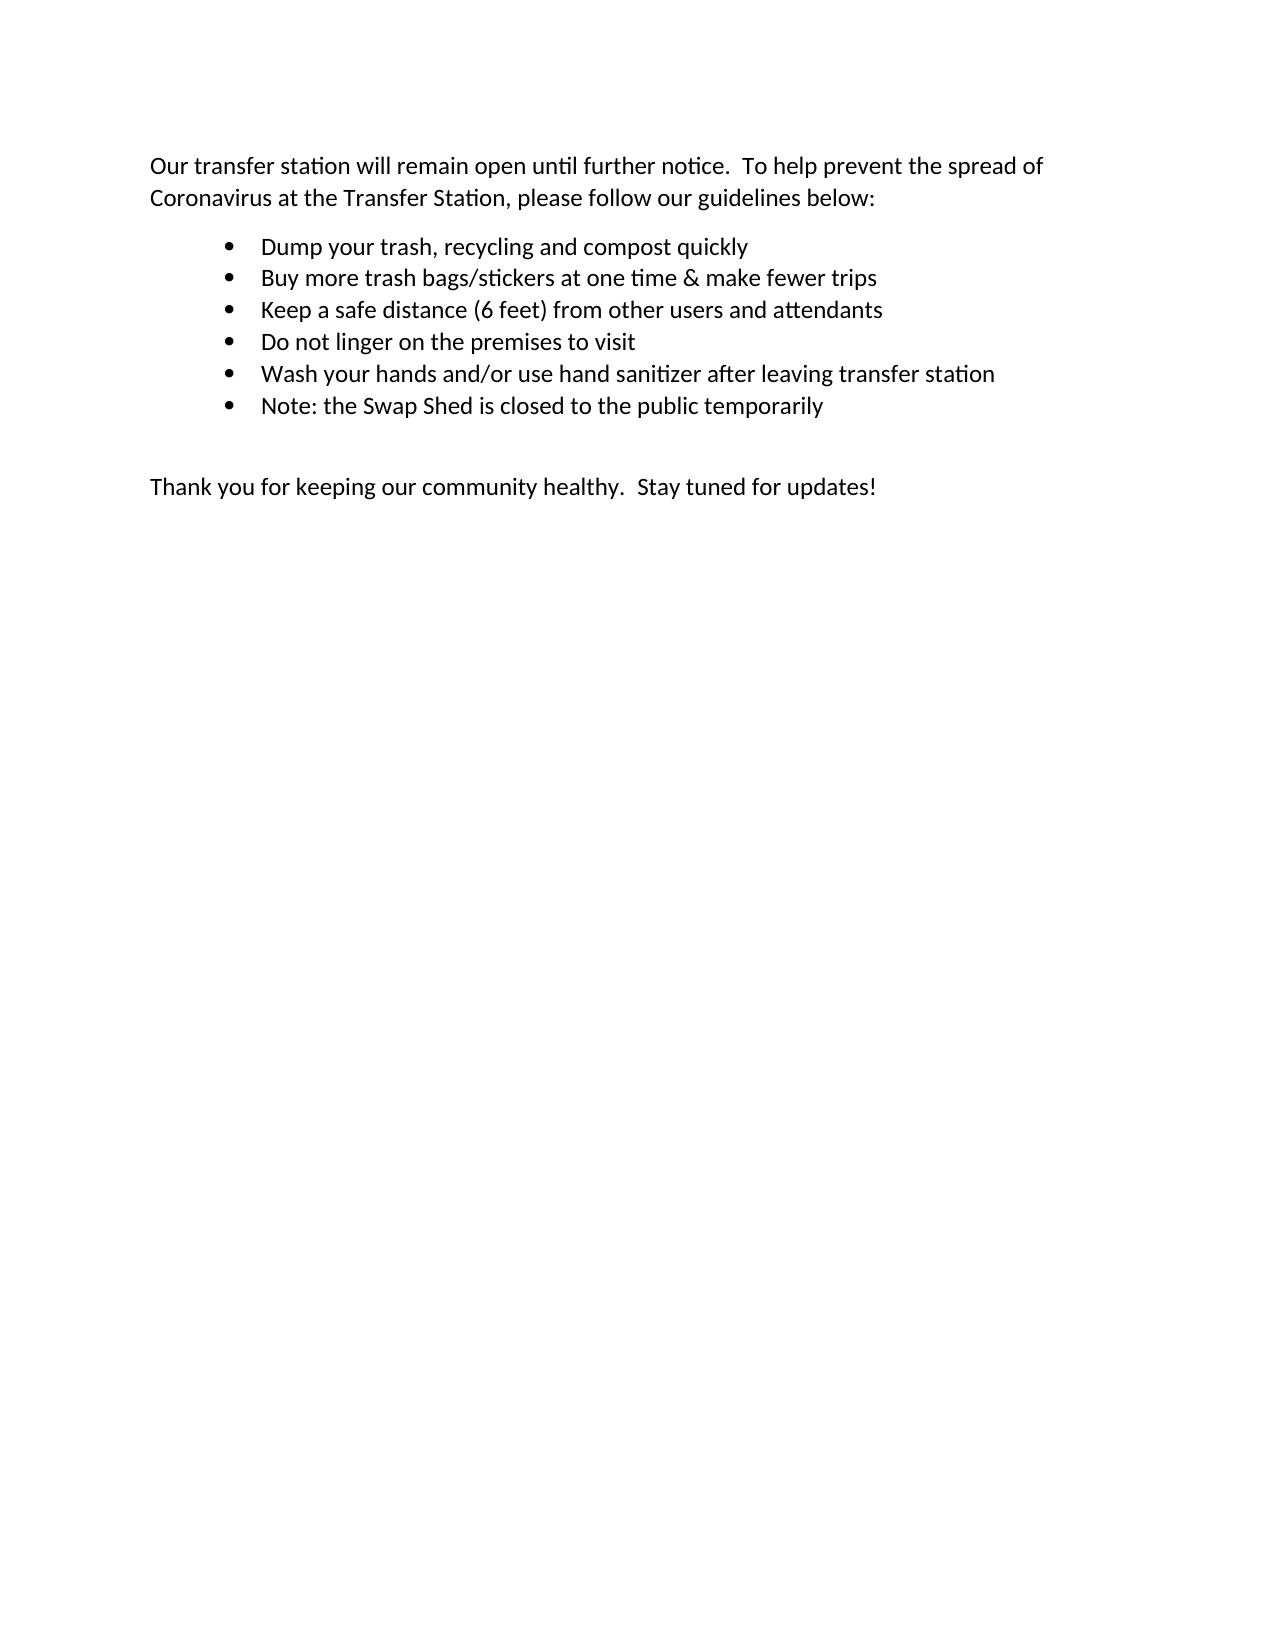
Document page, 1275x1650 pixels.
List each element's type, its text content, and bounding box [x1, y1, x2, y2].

list  Wash your hands and/or use hand sanitizer after leaving transfer station [225, 358, 1125, 389]
list Thank you for keeping our community healthy. Stay tuned for updates! [150, 471, 1125, 502]
list  Do not linger on the premises to visit [225, 327, 1125, 357]
list  Note: the Swap Shed is closed to the public temporarily [225, 391, 1125, 421]
list  Keep a safe distance (6 feet) from other users and attendants [225, 294, 1125, 325]
list  Buy more trash bags/stickers at one time & make fewer trips [225, 263, 1125, 293]
text Our transfer station will remain open until further notice. To help prevent the spread of Coronavirus at the Transfer Station, please follow our guidelines below: [150, 150, 1125, 212]
list  Dump your trash, recycling and compost quickly [225, 231, 1125, 261]
